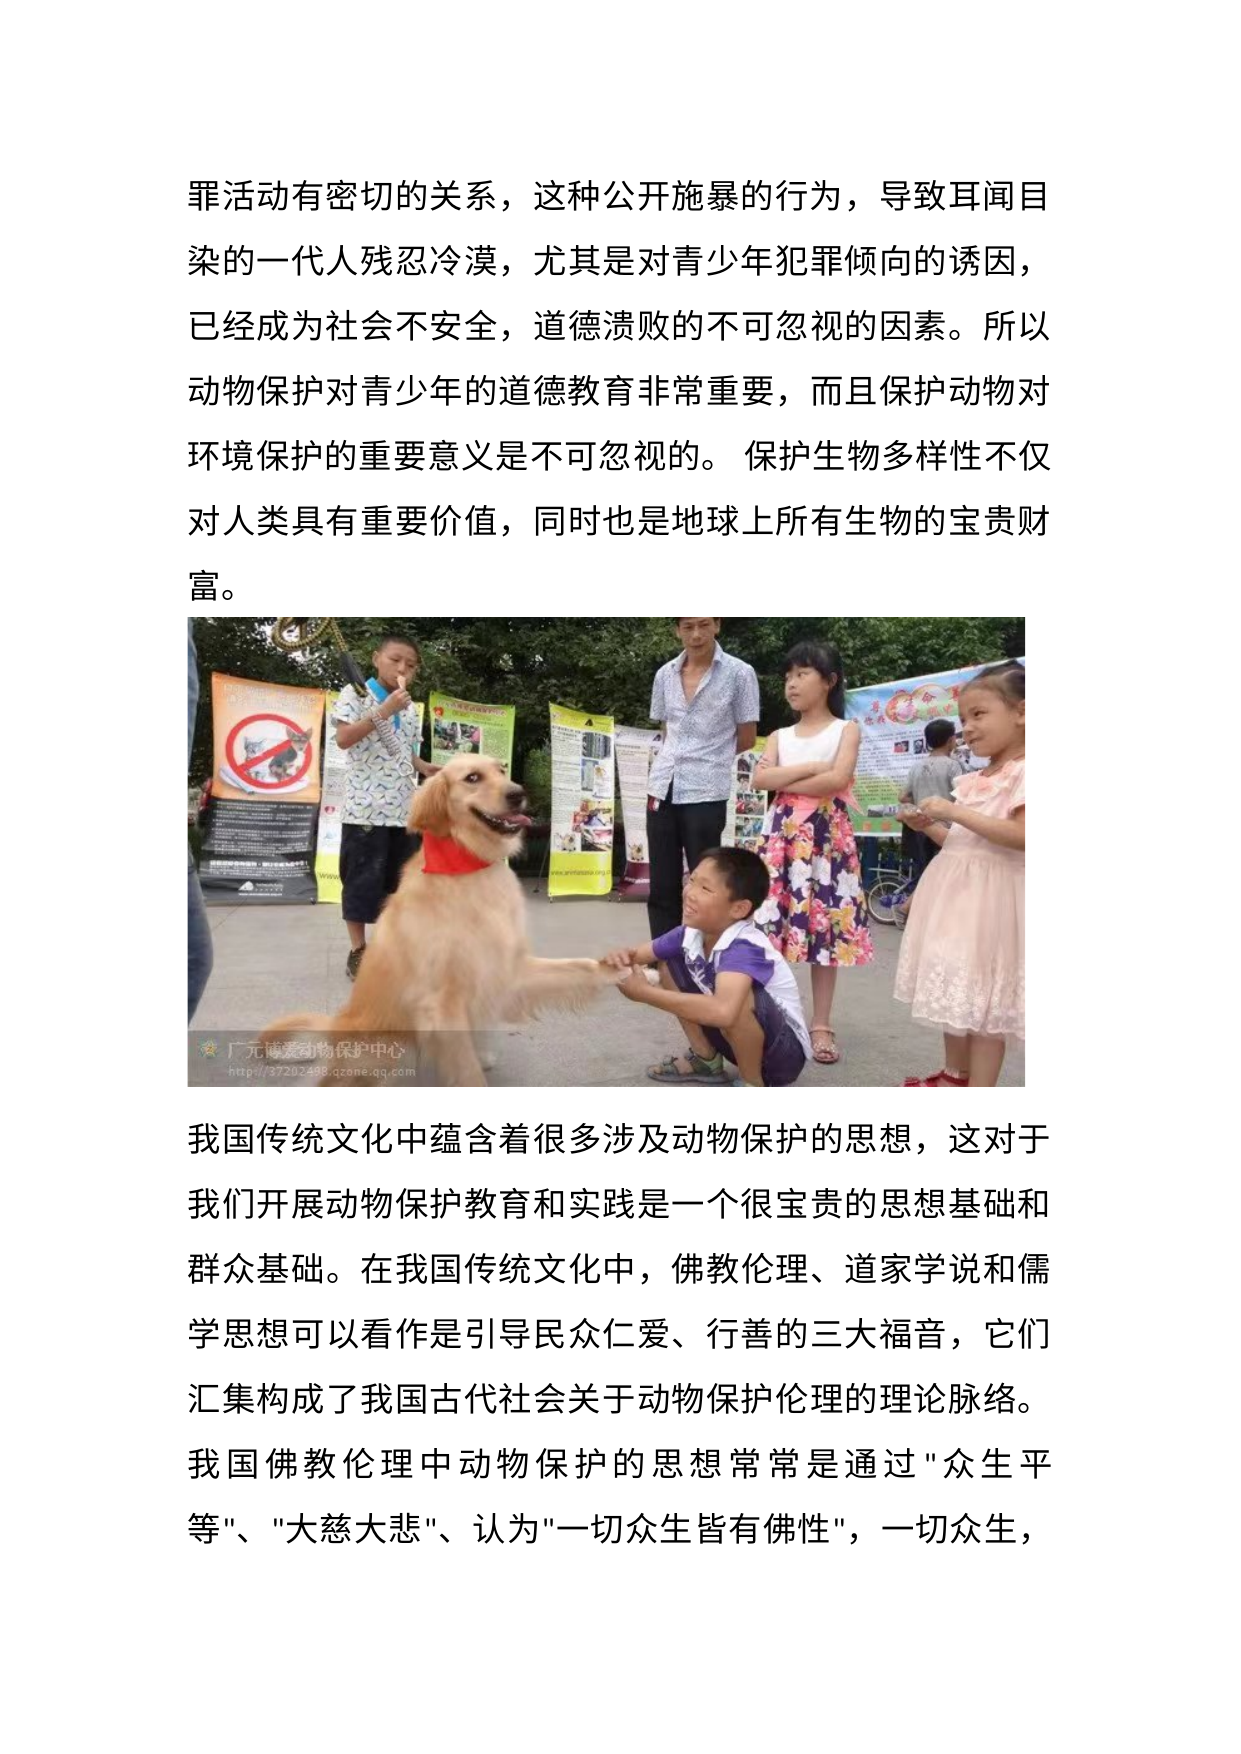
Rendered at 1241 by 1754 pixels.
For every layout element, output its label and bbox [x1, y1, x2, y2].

text [187, 162, 1053, 617]
text [187, 1104, 1053, 1559]
picture [187, 617, 1025, 1087]
